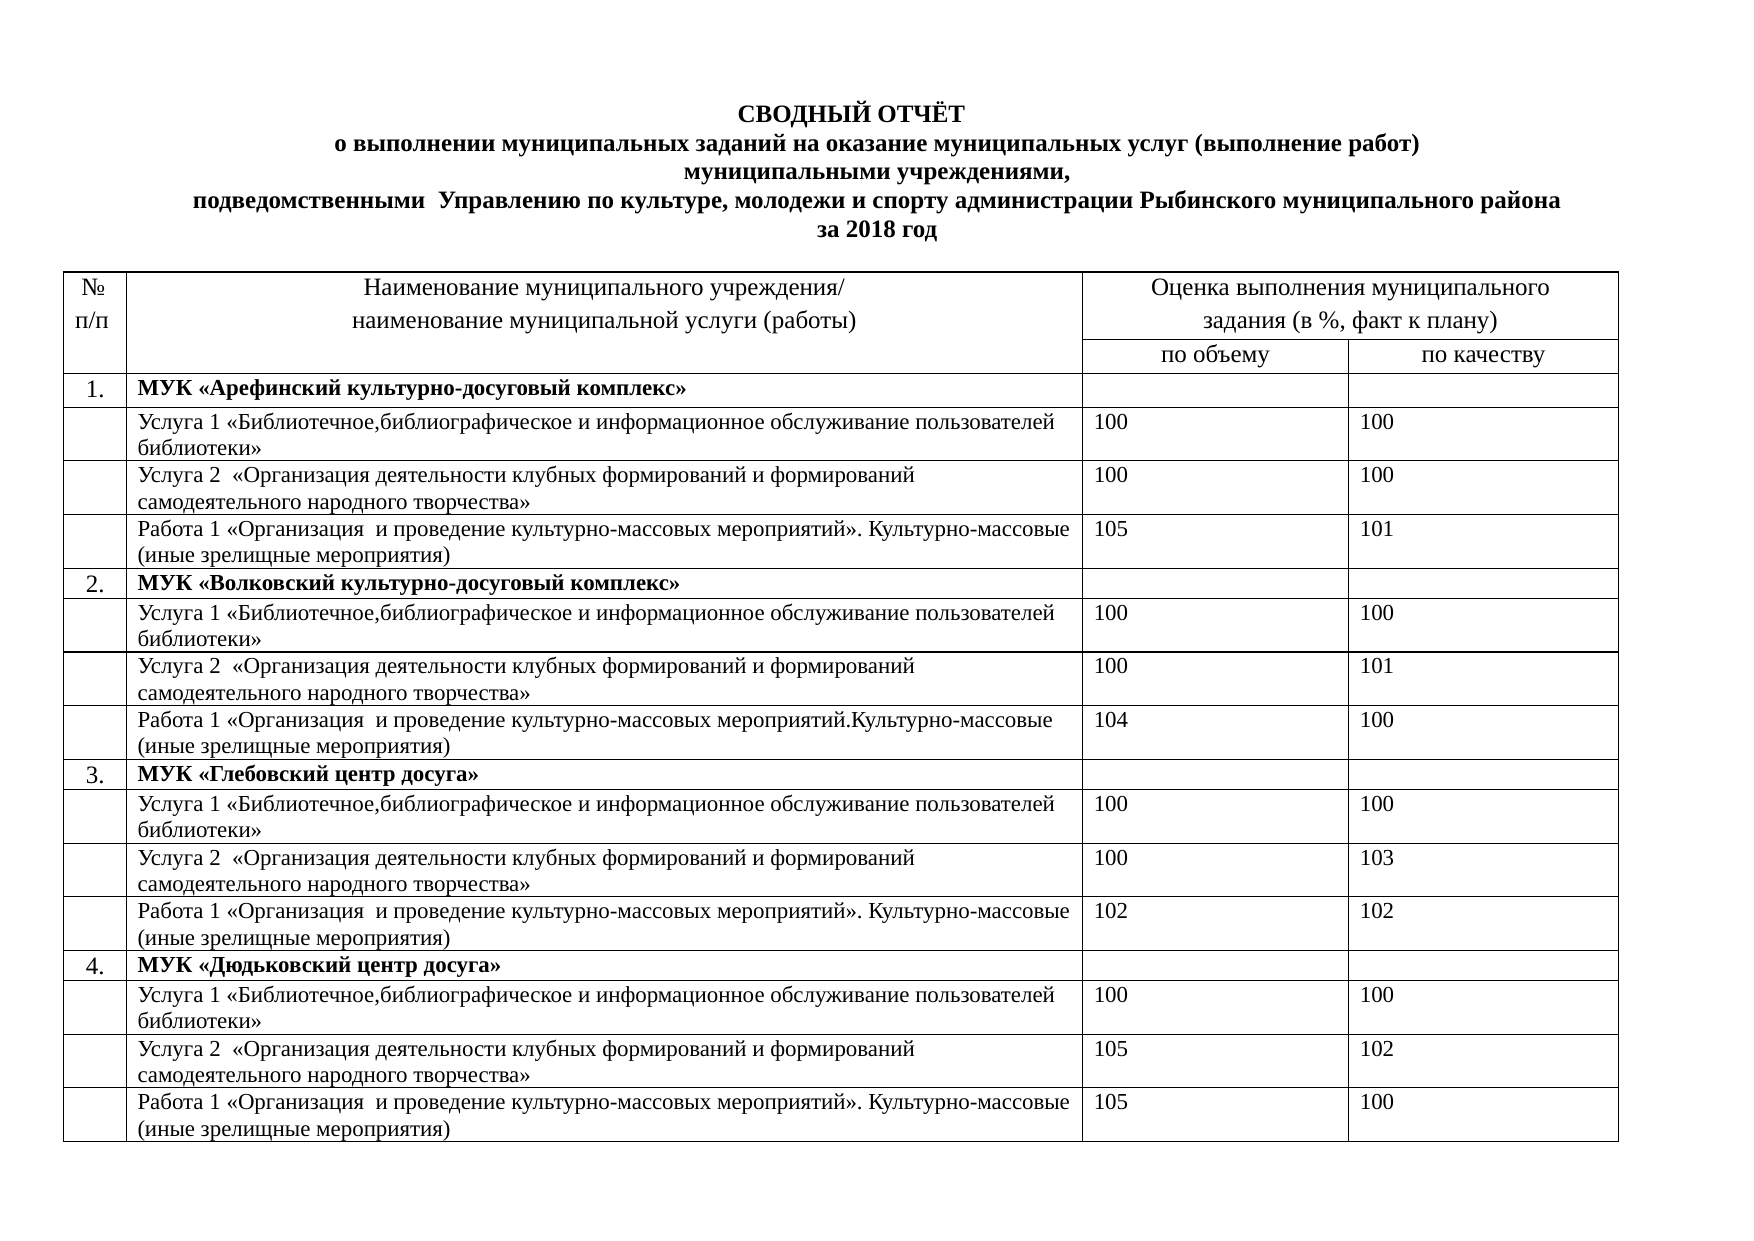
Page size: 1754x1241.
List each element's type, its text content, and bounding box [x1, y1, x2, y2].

table_cell 100 [1349, 706, 1618, 759]
table_cell 105 [1083, 1088, 1348, 1141]
table_cell [64, 1035, 126, 1087]
table_cell [64, 706, 126, 759]
table_cell Услуга 2 «Организация деятельности клубных формирований и формирований самодеятельного народного творчества» [127, 844, 1082, 896]
table_cell [1349, 951, 1618, 980]
table_cell по объему [1083, 340, 1348, 373]
table_cell МУК «Глебовский центр досуга» [127, 760, 1082, 789]
table_cell 100 [1083, 599, 1348, 651]
table_cell 102 [1349, 1035, 1618, 1087]
table_cell [64, 599, 126, 651]
table_cell 100 [1083, 653, 1348, 705]
text СВОДНЫЙ ОТЧЁТ [75, 99, 1679, 128]
table_cell 105 [1083, 515, 1348, 568]
table_cell 100 [1083, 844, 1348, 896]
table_cell 102 [1349, 897, 1618, 950]
table_cell Услуга 1 «Библиотечное,библиографическое и информационное обслуживание пользователей библиотеки» [127, 790, 1082, 842]
table_cell [1083, 569, 1348, 598]
table_cell [64, 981, 126, 1033]
table_cell 101 [1349, 515, 1618, 568]
table_cell [1349, 760, 1618, 789]
table_cell 100 [1349, 461, 1618, 514]
table_cell 4. [64, 951, 126, 980]
table_cell 100 [1083, 981, 1348, 1033]
table_header Оценка выполнения муниципального задания (в %, факт к плану) [1083, 273, 1618, 338]
table_cell 100 [1083, 461, 1348, 514]
table_cell 100 [1349, 1088, 1618, 1141]
table_cell 101 [1349, 653, 1618, 705]
table_cell Услуга 1 «Библиотечное,библиографическое и информационное обслуживание пользователей библиотеки» [127, 981, 1082, 1033]
table_cell МУК «Дюдьковский центр досуга» [127, 951, 1082, 980]
table_cell Работа 1 «Организация и проведение культурно-массовых мероприятий.Культурно-массовые (иные зрелищные мероприятия) [127, 706, 1082, 759]
table_cell по качеству [1349, 340, 1618, 373]
table_cell 100 [1349, 981, 1618, 1033]
table_cell Услуга 2 «Организация деятельности клубных формирований и формирований самодеятельного народного творчества» [127, 461, 1082, 514]
table_cell 103 [1349, 844, 1618, 896]
table_cell Услуга 2 «Организация деятельности клубных формирований и формирований самодеятельного народного творчества» [127, 653, 1082, 705]
table_cell 104 [1083, 706, 1348, 759]
table_cell 102 [1083, 897, 1348, 950]
table_cell 100 [1083, 408, 1348, 460]
table_cell [1349, 569, 1618, 598]
text о выполнении муниципальных заданий на оказание муниципальных услуг (выполнение работ) [75, 128, 1679, 156]
table_cell 100 [1349, 408, 1618, 460]
table_cell [64, 515, 126, 568]
table_cell 105 [1083, 1035, 1348, 1087]
table_cell [64, 461, 126, 514]
table_cell МУК «Арефинский культурно-досуговый комплекс» [127, 374, 1082, 407]
table_cell Работа 1 «Организация и проведение культурно-массовых мероприятий». Культурно-массовые (иные зрелищные мероприятия) [127, 1088, 1082, 1141]
table_cell [64, 844, 126, 896]
table_cell Услуга 1 «Библиотечное,библиографическое и информационное обслуживание пользователей библиотеки» [127, 408, 1082, 460]
table_cell Услуга 1 «Библиотечное,библиографическое и информационное обслуживание пользователей библиотеки» [127, 599, 1082, 651]
table_cell [64, 897, 126, 950]
table_cell 100 [1349, 599, 1618, 651]
text муниципальными учреждениями, [75, 156, 1679, 185]
table_header Наименование муниципального учреждения/ наименование муниципальной услуги (работы) [127, 273, 1082, 373]
table_cell 100 [1083, 790, 1348, 842]
table_cell Работа 1 «Организация и проведение культурно-массовых мероприятий». Культурно-массовые (иные зрелищные мероприятия) [127, 515, 1082, 568]
table_cell [64, 408, 126, 460]
table_cell [1083, 374, 1348, 407]
text за 2018 год [75, 214, 1679, 243]
table_cell Работа 1 «Организация и проведение культурно-массовых мероприятий». Культурно-массовые (иные зрелищные мероприятия) [127, 897, 1082, 950]
table_cell [1083, 760, 1348, 789]
table_cell [64, 653, 126, 705]
table_cell 100 [1349, 790, 1618, 842]
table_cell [127, 1035, 1082, 1087]
table_cell [64, 790, 126, 842]
table_cell [1083, 951, 1348, 980]
table_header № п/п [64, 273, 126, 373]
table_cell 3. [64, 760, 126, 789]
table_cell МУК «Волковский культурно-досуговый комплекс» [127, 569, 1082, 598]
table_cell 1. [64, 374, 126, 407]
table_cell 2. [64, 569, 126, 598]
text подведомственными Управлению по культуре, молодежи и спорту администрации Рыбинского муниципального района [75, 185, 1679, 214]
table_cell [64, 1088, 126, 1141]
table_cell [1349, 374, 1618, 407]
